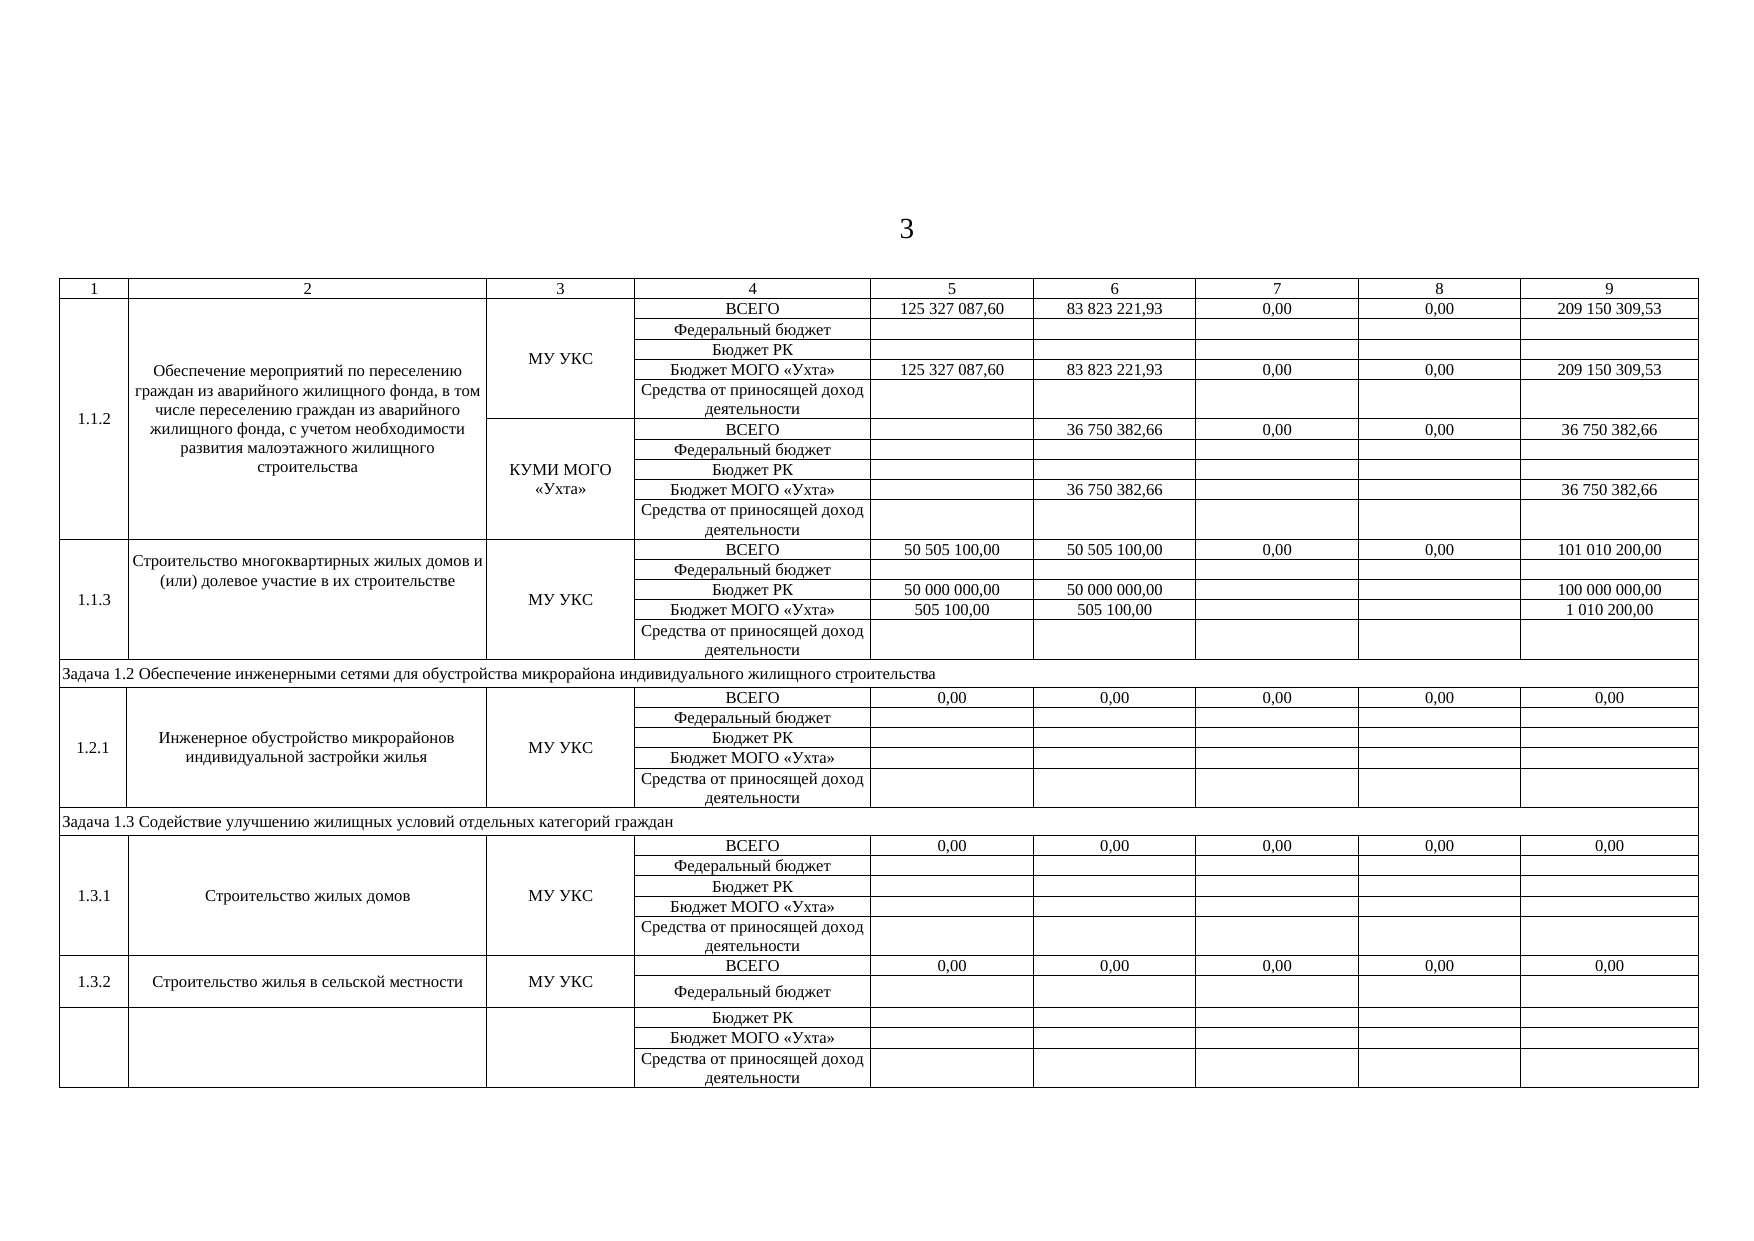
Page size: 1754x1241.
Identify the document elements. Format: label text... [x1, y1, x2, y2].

table_cell ВСЕГО [635, 836, 870, 855]
table_cell 83 823 221,93 [1034, 360, 1195, 379]
table_cell [871, 769, 1033, 807]
table_cell [1359, 560, 1520, 579]
table_cell Бюджет МОГО «Ухта» [635, 897, 870, 916]
table_cell [871, 976, 1033, 1007]
table_cell [1521, 340, 1698, 359]
table_cell [1521, 856, 1698, 875]
table_cell [1034, 856, 1195, 875]
table_cell [1196, 620, 1358, 659]
table_cell Бюджет МОГО «Ухта» [635, 600, 870, 619]
table_header 8 [1359, 279, 1520, 298]
table_cell [1521, 748, 1698, 767]
table_cell 0,00 [871, 688, 1033, 707]
table_cell [1034, 560, 1195, 579]
table_cell 50 505 100,00 [1034, 540, 1195, 559]
table_cell [1034, 1028, 1195, 1047]
table_cell КУМИ МОГО «Ухта» [487, 419, 634, 538]
table_cell [871, 560, 1033, 579]
table_cell [1196, 340, 1358, 359]
table_cell [1034, 319, 1195, 338]
table_cell Федеральный бюджет [635, 708, 870, 727]
table_cell Задача 1.3 Содействие улучшению жилищных условий отдельных категорий граждан [60, 808, 1698, 835]
table_cell Строительство жилья в сельской местности [129, 956, 486, 1007]
table_cell 50 000 000,00 [871, 580, 1033, 599]
table_cell [1196, 480, 1358, 499]
table_cell [1521, 728, 1698, 747]
table_cell [1359, 380, 1520, 418]
table_cell [60, 1008, 128, 1087]
table_cell [1196, 897, 1358, 916]
table_cell [1521, 1008, 1698, 1027]
table_cell [1359, 917, 1520, 955]
table_cell 1.3.1 [60, 836, 128, 955]
table_header 2 [129, 279, 486, 298]
table_cell [1034, 748, 1195, 767]
table_cell Средства от приносящей доход деятельности [635, 620, 870, 659]
table_cell Средства от приносящей доход деятельности [635, 500, 870, 538]
table_cell [1196, 1028, 1358, 1047]
table_cell Бюджет РК [635, 876, 870, 896]
table_cell [1359, 856, 1520, 875]
table_cell [1034, 500, 1195, 538]
table_cell [487, 1008, 634, 1087]
table_cell ВСЕГО [635, 419, 870, 438]
table_cell [871, 728, 1033, 747]
table_cell [1359, 876, 1520, 896]
table_cell МУ УКС [487, 956, 634, 1007]
table_cell [1034, 976, 1195, 1007]
table_cell 83 823 221,93 [1034, 299, 1195, 318]
table_cell 0,00 [1521, 688, 1698, 707]
table_cell МУ УКС [487, 836, 634, 955]
table_cell 0,00 [1196, 540, 1358, 559]
table_header 1 [60, 279, 128, 298]
table_cell 0,00 [1359, 299, 1520, 318]
table_cell 0,00 [1196, 956, 1358, 975]
table_cell 50 505 100,00 [871, 540, 1033, 559]
table_cell [1359, 480, 1520, 499]
table_cell [1359, 708, 1520, 727]
table_cell 0,00 [1196, 688, 1358, 707]
table_cell [1196, 580, 1358, 599]
table_cell [1196, 560, 1358, 579]
table_cell [1359, 897, 1520, 916]
table_cell [1196, 708, 1358, 727]
table_cell 0,00 [1196, 836, 1358, 855]
table_cell [1196, 728, 1358, 747]
table_cell [1196, 917, 1358, 955]
table_cell [1034, 897, 1195, 916]
table_cell [1359, 620, 1520, 659]
table_cell [1359, 600, 1520, 619]
table_cell [871, 856, 1033, 875]
table_cell ВСЕГО [635, 956, 870, 975]
table_cell Федеральный бюджет [635, 560, 870, 579]
table_cell 101 010 200,00 [1521, 540, 1698, 559]
table_cell 0,00 [1196, 299, 1358, 318]
table_cell [1521, 560, 1698, 579]
table_cell [1034, 708, 1195, 727]
table_cell 0,00 [1034, 956, 1195, 975]
table_cell [1521, 1049, 1698, 1087]
table_cell 125 327 087,60 [871, 360, 1033, 379]
table_cell 0,00 [1521, 956, 1698, 975]
table_cell [1359, 1008, 1520, 1027]
table_cell [1521, 769, 1698, 807]
table_header 7 [1196, 279, 1358, 298]
table_cell [871, 340, 1033, 359]
table_cell 1 010 200,00 [1521, 600, 1698, 619]
table_cell [1359, 319, 1520, 338]
table_cell 1.2.1 [60, 688, 126, 807]
table_cell [1196, 600, 1358, 619]
table_cell 1.3.2 [60, 956, 128, 1007]
table_cell [1196, 500, 1358, 538]
table_cell [1359, 728, 1520, 747]
table_cell 36 750 382,66 [1521, 480, 1698, 499]
table_cell [871, 748, 1033, 767]
table_cell 1.1.3 [60, 540, 128, 659]
table_cell [871, 460, 1033, 479]
table_cell [1359, 1049, 1520, 1087]
table_cell ВСЕГО [635, 688, 870, 707]
table_cell Строительство многоквартирных жилых домов и (или) долевое участие в их строительстве [129, 540, 486, 659]
table_cell [1521, 460, 1698, 479]
table_cell 0,00 [1359, 836, 1520, 855]
table_cell [1521, 917, 1698, 955]
table_cell ВСЕГО [635, 540, 870, 559]
table_cell [871, 917, 1033, 955]
table_cell 0,00 [1034, 688, 1195, 707]
table_cell Средства от приносящей доход деятельности [635, 380, 870, 418]
table_cell [871, 419, 1033, 438]
table_cell [1521, 897, 1698, 916]
table_cell [1196, 1008, 1358, 1027]
table_cell 0,00 [1359, 419, 1520, 438]
table_cell [1196, 460, 1358, 479]
table_cell 505 100,00 [871, 600, 1033, 619]
table_cell 0,00 [871, 836, 1033, 855]
table_cell [1521, 380, 1698, 418]
table_cell [1034, 340, 1195, 359]
table_cell [1034, 620, 1195, 659]
table_header 9 [1521, 279, 1698, 298]
table_cell 36 750 382,66 [1034, 419, 1195, 438]
table_cell МУ УКС [487, 540, 634, 659]
table_cell Строительство жилых домов [129, 836, 486, 955]
table_cell 1.1.2 [60, 299, 128, 538]
table_cell Бюджет РК [635, 460, 870, 479]
table_cell [871, 620, 1033, 659]
table_cell [871, 480, 1033, 499]
table_cell Бюджет МОГО «Ухта» [635, 360, 870, 379]
table_cell 0,00 [1521, 836, 1698, 855]
table_cell [871, 380, 1033, 418]
table_cell [1196, 876, 1358, 896]
table_cell [1196, 319, 1358, 338]
table_cell [1034, 917, 1195, 955]
table_cell Бюджет МОГО «Ухта» [635, 1028, 870, 1047]
table_cell [1359, 976, 1520, 1007]
table_cell Бюджет МОГО «Ухта» [635, 480, 870, 499]
table_cell [1359, 1028, 1520, 1047]
table_cell МУ УКС [487, 688, 634, 807]
table_cell Задача 1.2 Обеспечение инженерными сетями для обустройства микрорайона индивидуального жилищного строительства [60, 660, 1698, 687]
table_cell [1034, 769, 1195, 807]
table_cell [1359, 340, 1520, 359]
table_cell [1034, 1008, 1195, 1027]
table_cell [1196, 380, 1358, 418]
table_cell 125 327 087,60 [871, 299, 1033, 318]
table_cell [1034, 440, 1195, 459]
table_header 6 [1034, 279, 1195, 298]
table_cell [871, 876, 1033, 896]
table_cell [1521, 440, 1698, 459]
table_cell [871, 319, 1033, 338]
table_header 4 [635, 279, 870, 298]
table_cell [1196, 1049, 1358, 1087]
table_cell 209 150 309,53 [1521, 299, 1698, 318]
table_cell Средства от приносящей доход деятельности [635, 1049, 870, 1087]
table_cell [1359, 769, 1520, 807]
table_cell [1521, 500, 1698, 538]
table_cell [1034, 1049, 1195, 1087]
table_cell 505 100,00 [1034, 600, 1195, 619]
table_cell [1034, 380, 1195, 418]
table_header 3 [487, 279, 634, 298]
table_cell Инженерное обустройство микрорайонов индивидуальной застройки жилья [127, 688, 486, 807]
table_cell [871, 500, 1033, 538]
table_cell 0,00 [1034, 836, 1195, 855]
table_cell [1196, 769, 1358, 807]
table_cell [871, 897, 1033, 916]
table_cell Федеральный бюджет [635, 976, 870, 1007]
table_cell Федеральный бюджет [635, 319, 870, 338]
table_cell [1034, 460, 1195, 479]
table_cell [871, 1008, 1033, 1027]
table_cell 0,00 [1359, 540, 1520, 559]
table_cell [1196, 976, 1358, 1007]
table_cell [1521, 1028, 1698, 1047]
table_cell Средства от приносящей доход деятельности [635, 769, 870, 807]
table_header 5 [871, 279, 1033, 298]
table_cell Бюджет РК [635, 1008, 870, 1027]
table_cell [1034, 876, 1195, 896]
table_cell [1521, 620, 1698, 659]
table_cell [1521, 976, 1698, 1007]
table_cell 0,00 [1196, 419, 1358, 438]
table_cell Бюджет МОГО «Ухта» [635, 748, 870, 767]
table_cell 0,00 [1359, 956, 1520, 975]
table_cell [1359, 500, 1520, 538]
table_cell 50 000 000,00 [1034, 580, 1195, 599]
table_cell 0,00 [1359, 688, 1520, 707]
table_cell [871, 1049, 1033, 1087]
table_cell [1196, 440, 1358, 459]
table_cell [1521, 319, 1698, 338]
table_cell [1196, 748, 1358, 767]
table_cell Обеспечение мероприятий по переселению граждан из аварийного жилищного фонда, в том числе переселению граждан из аварийного жилищного фонда, с учетом необходимости развития малоэтажного жилищного строительства [129, 299, 486, 538]
table_cell [1521, 876, 1698, 896]
table_cell [1521, 708, 1698, 727]
text 3 [118, 211, 1695, 244]
table_cell Бюджет РК [635, 340, 870, 359]
table_cell 209 150 309,53 [1521, 360, 1698, 379]
table_cell [1359, 460, 1520, 479]
table_cell 0,00 [871, 956, 1033, 975]
table_cell Средства от приносящей доход деятельности [635, 917, 870, 955]
table_cell 0,00 [1196, 360, 1358, 379]
table_cell Федеральный бюджет [635, 856, 870, 875]
table_cell МУ УКС [487, 299, 634, 418]
table_cell [1034, 728, 1195, 747]
table_cell 0,00 [1359, 360, 1520, 379]
table_cell 100 000 000,00 [1521, 580, 1698, 599]
table_cell [871, 708, 1033, 727]
table_cell ВСЕГО [635, 299, 870, 318]
table_cell [1196, 856, 1358, 875]
table_cell Бюджет РК [635, 580, 870, 599]
table_cell [129, 1008, 486, 1087]
table_cell Бюджет РК [635, 728, 870, 747]
table_cell 36 750 382,66 [1521, 419, 1698, 438]
table_cell [1359, 580, 1520, 599]
table_cell [871, 440, 1033, 459]
table_cell Федеральный бюджет [635, 440, 870, 459]
table_cell [1359, 748, 1520, 767]
table_cell 36 750 382,66 [1034, 480, 1195, 499]
table_cell [1359, 440, 1520, 459]
table_cell [871, 1028, 1033, 1047]
